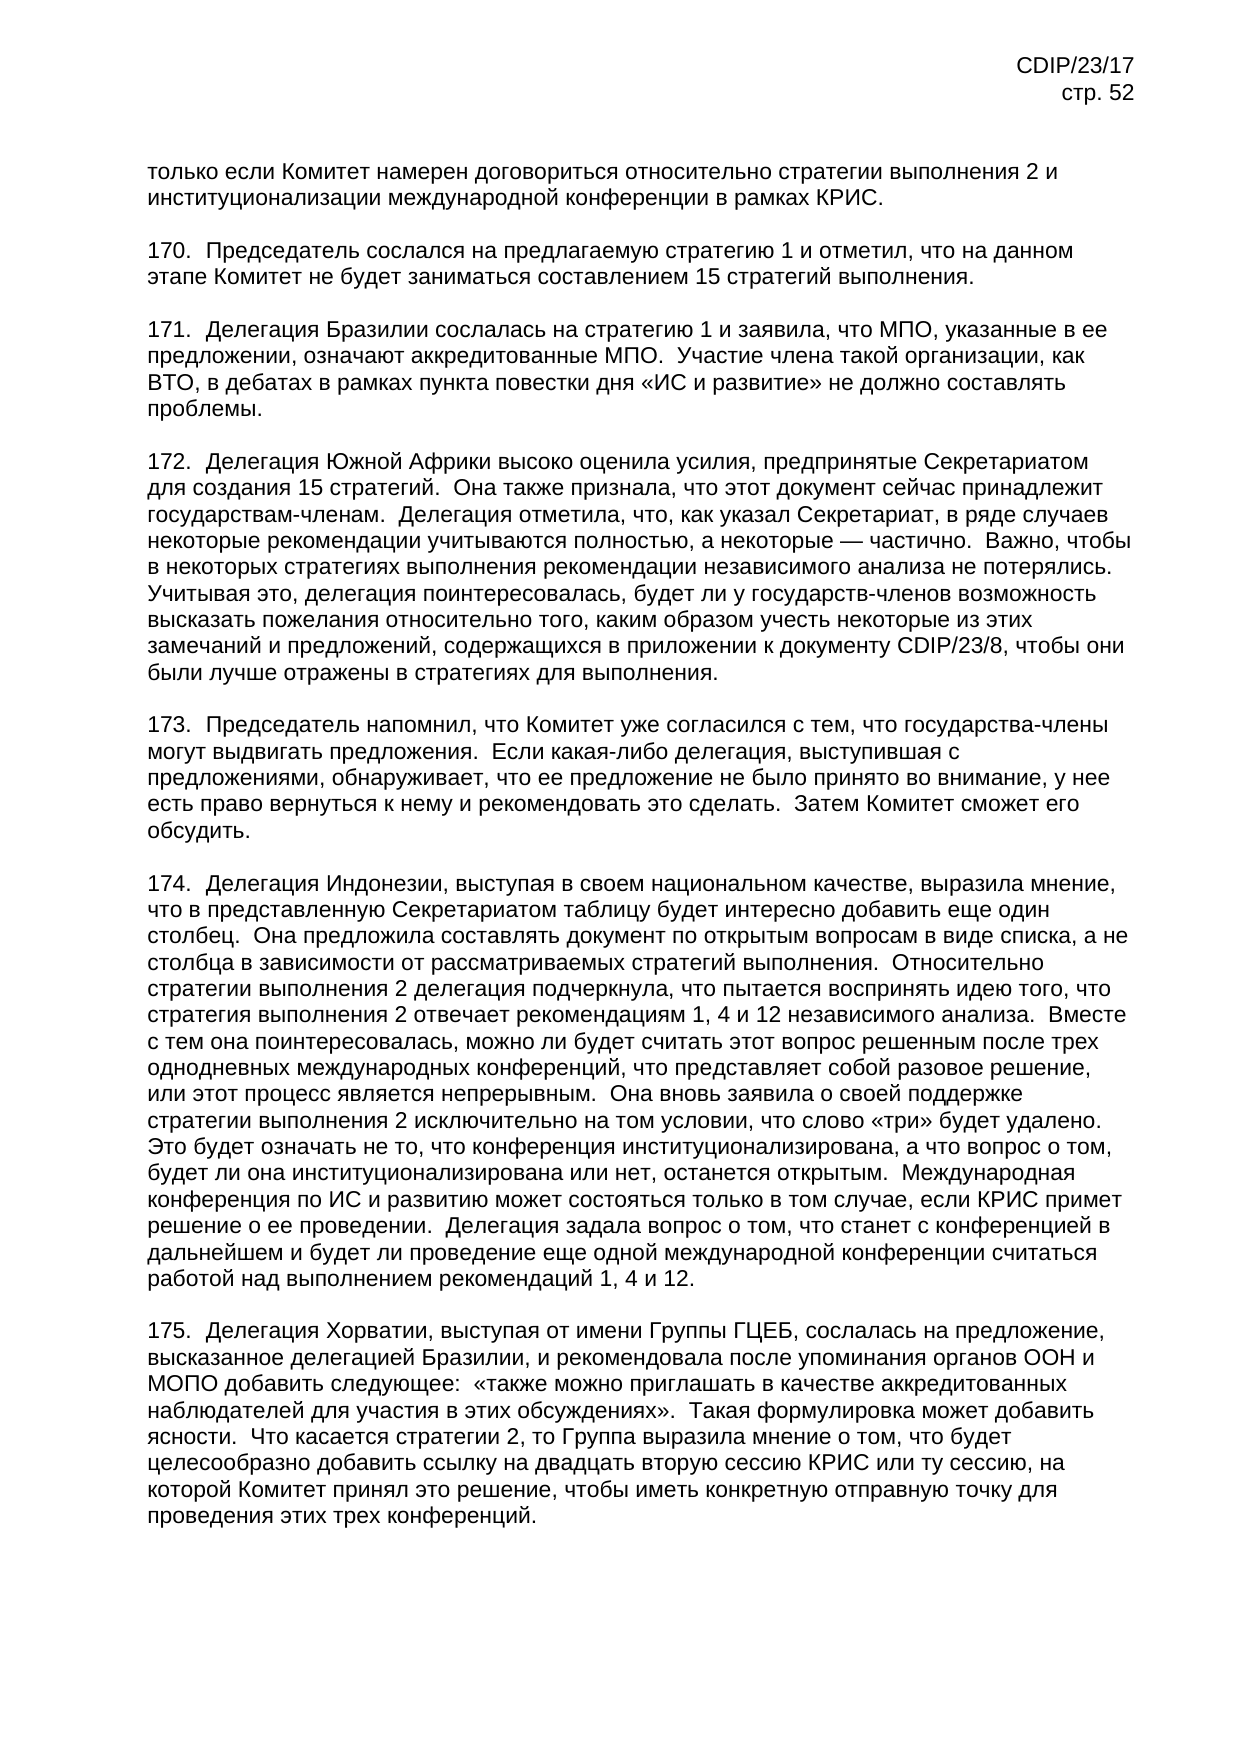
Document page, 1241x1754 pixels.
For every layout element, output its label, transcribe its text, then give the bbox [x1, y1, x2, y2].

list Делегация Индонезии, выступая в своем национальном качестве, выразила мнение, что в представленную Секретариатом таблицу будет интересно добавить еще один столбец. Она предложила составлять документ по открытым вопросам в виде списка, а не столбца в зависимости от рассматриваемых стратегий выполнения. Относительно стратегии выполнения 2 делегация подчеркнула, что пытается воспринять идею того, что стратегия выполнения 2 отвечает рекомендациям 1, 4 и 12 независимого анализа. Вместе с тем она поинтересовалась, можно ли будет считать этот вопрос решенным после трех однодневных международных конференций, что представляет собой разовое решение, или этот процесс является непрерывным. Она вновь заявила о своей поддержке стратегии выполнения 2 исключительно на том условии, что слово «три» будет удалено. Это будет означать не то, что конференция институционализирована, а что вопрос о том, будет ли она институционализирована или нет, останется открытым. Международная конференция по ИС и развитию может состояться только в том случае, если КРИС примет решение о ее проведении. Делегация задала вопрос о том, что станет с конференцией в дальнейшем и будет ли проведение еще одной международной конференции считаться работой над выполнением рекомендаций 1, 4 и 12. [147, 869, 1134, 1291]
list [147, 158, 1134, 211]
list Делегация Хорватии, выступая от имени Группы ГЦЕБ, сослалась на предложение, высказанное делегацией Бразилии, и рекомендовала после упоминания органов ООН и МОПО добавить следующее: «также можно приглашать в качестве аккредитованных наблюдателей для участия в этих обсуждениях». Такая формулировка может добавить ясности. Что касается стратегии 2, то Группа выразила мнение о том, что будет целесообразно добавить ссылку на двадцать вторую сессию КРИС или ту сессию, на которой Комитет принял это решение, чтобы иметь конкретную отправную точку для проведения этих трех конференций. [147, 1317, 1134, 1528]
list Председатель напомнил, что Комитет уже согласился с тем, что государства-члены могут выдвигать предложения. Если какая-либо делегация, выступившая с предложениями, обнаруживает, что ее предложение не было принято во внимание, у нее есть право вернуться к нему и рекомендовать это сделать. Затем Комитет сможет его обсудить. [147, 711, 1134, 843]
list Делегация Южной Африки высоко оценила усилия, предпринятые Секретариатом для создания 15 стратегий. Она также признала, что этот документ сейчас принадлежит государствам-членам. Делегация отметила, что, как указал Секретариат, в ряде случаев некоторые рекомендации учитываются полностью, а некоторые — частично. Важно, чтобы в некоторых стратегиях выполнения рекомендации независимого анализа не потерялись. Учитывая это, делегация поинтересовалась, будет ли у государств-членов возможность высказать пожелания относительно того, каким образом учесть некоторые из этих замечаний и предложений, содержащихся в приложении к документу CDIP/23/8, чтобы они были лучше отражены в стратегиях для выполнения. [147, 448, 1134, 685]
list Делегация Бразилии сослалась на стратегию 1 и заявила, что МПО, указанные в ее предложении, означают аккредитованные МПО. Участие члена такой организации, как ВТО, в дебатах в рамках пункта повестки дня «ИС и развитие» не должно составлять проблемы. [147, 316, 1134, 421]
list Председатель сослался на предлагаемую стратегию 1 и отметил, что на данном этапе Комитет не будет заниматься составлением 15 стратегий выполнения. [147, 237, 1134, 290]
